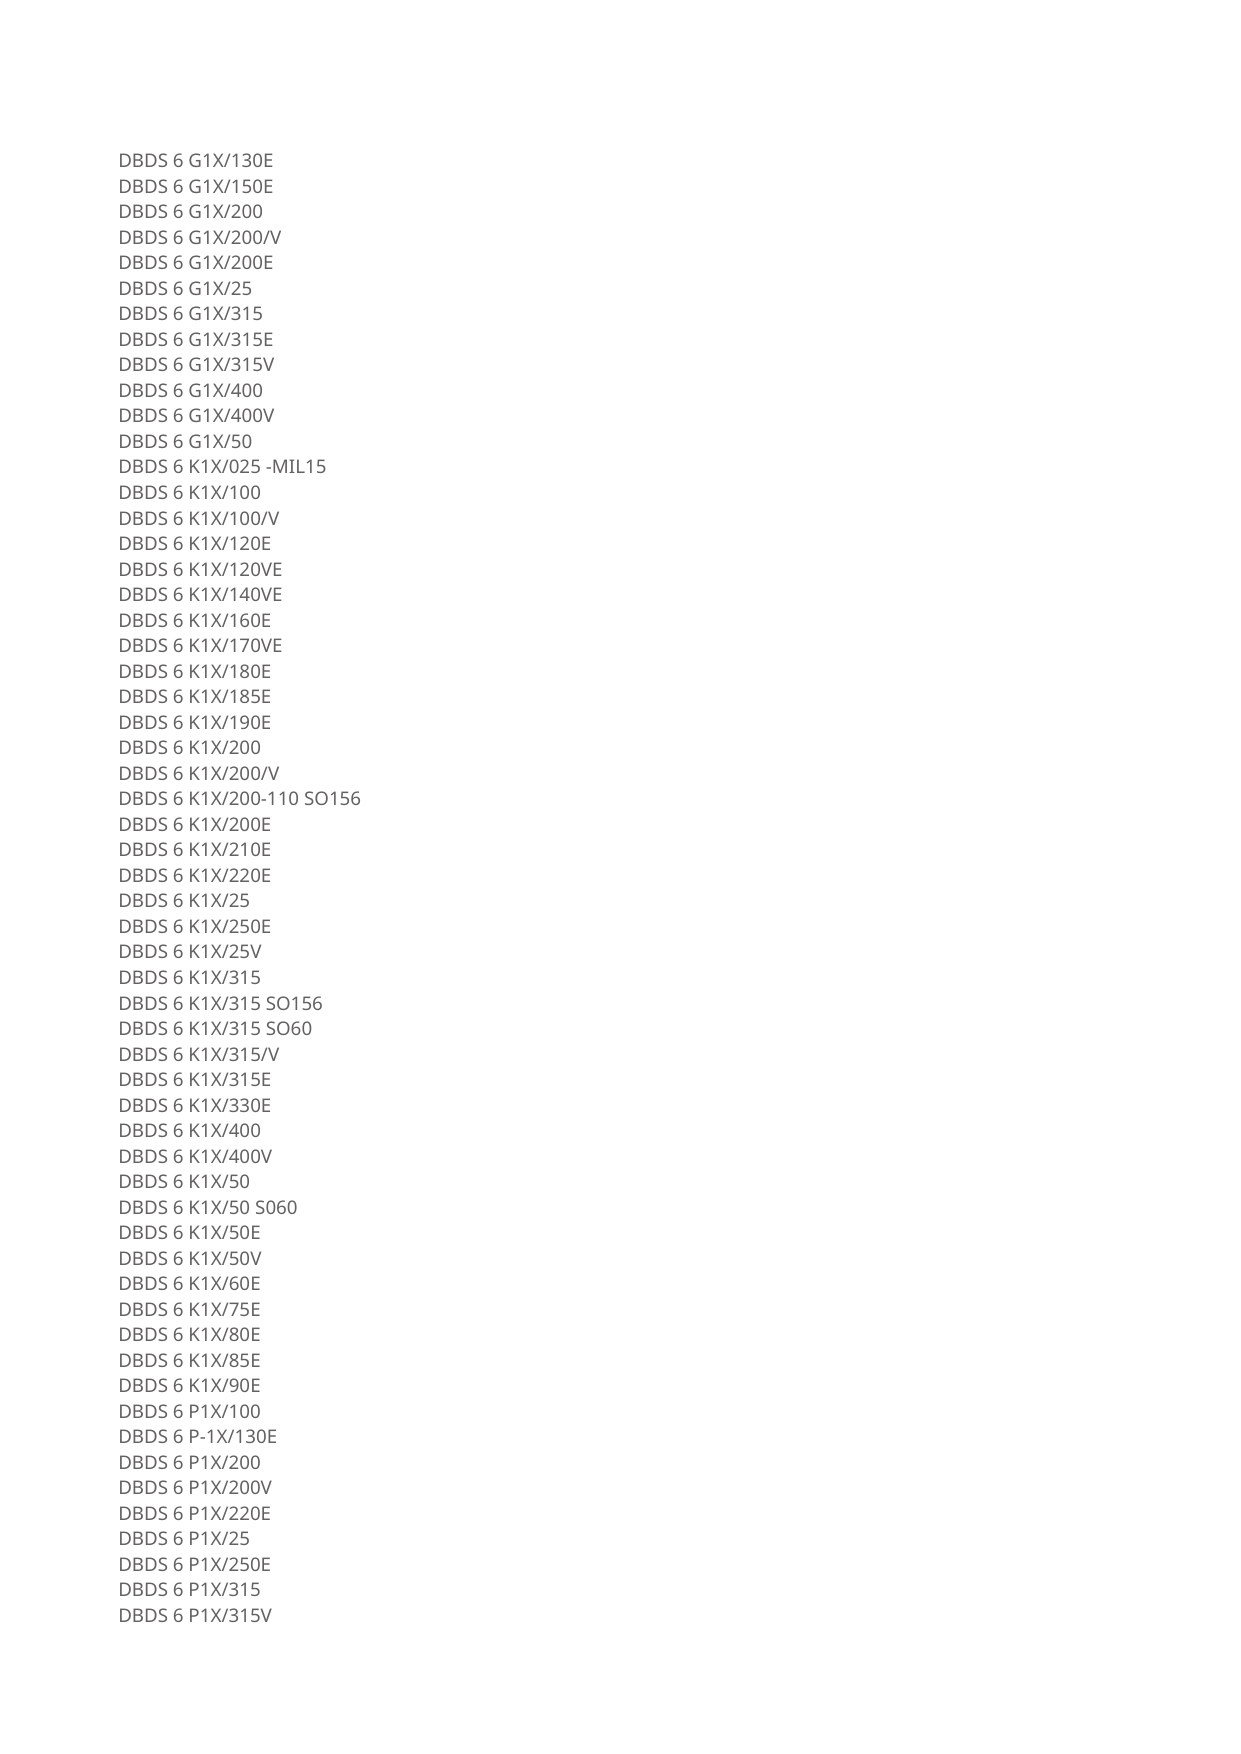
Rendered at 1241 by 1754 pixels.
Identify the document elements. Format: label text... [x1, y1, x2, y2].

table_cell DBDS 6 K1X/100 [118, 479, 1122, 505]
table_cell DBDS 6 G1X/50 [118, 428, 1122, 454]
table_cell DBDS 6 K1X/170VE [118, 633, 1122, 658]
table_cell DBDS 6 K1X/025 -MIL15 [118, 454, 1122, 479]
table_cell DBDS 6 K1X/315 [118, 964, 1122, 990]
table_cell DBDS 6 K1X/250E [118, 913, 1122, 939]
table_cell DBDS 6 K1X/210E [118, 837, 1122, 862]
table_cell DBDS 6 K1X/200 [118, 735, 1122, 760]
table_cell DBDS 6 K1X/220E [118, 862, 1122, 888]
table_cell DBDS 6 G1X/200E [118, 250, 1122, 275]
table_cell DBDS 6 P1X/200V [118, 1475, 1122, 1500]
table_cell DBDS 6 K1X/185E [118, 684, 1122, 709]
table_cell DBDS 6 P1X/315V [118, 1602, 1122, 1628]
table_cell DBDS 6 K1X/200/V [118, 760, 1122, 786]
table_cell DBDS 6 K1X/190E [118, 709, 1122, 734]
table_cell DBDS 6 P1X/100 [118, 1398, 1122, 1424]
table_cell DBDS 6 K1X/50V [118, 1245, 1122, 1271]
table_cell DBDS 6 K1X/160E [118, 607, 1122, 632]
table_cell DBDS 6 K1X/200-110 SO156 [118, 786, 1122, 811]
table_cell DBDS 6 K1X/100/V [118, 505, 1122, 530]
table_cell DBDS 6 K1X/25V [118, 939, 1122, 964]
table_cell DBDS 6 P1X/220E [118, 1500, 1122, 1526]
table_cell DBDS 6 K1X/50 [118, 1169, 1122, 1194]
table_cell DBDS 6 K1X/315 SO156 [118, 990, 1122, 1015]
table_cell DBDS 6 K1X/90E [118, 1373, 1122, 1398]
table_cell DBDS 6 G1X/400 [118, 377, 1122, 403]
table_cell DBDS 6 K1X/50E [118, 1220, 1122, 1245]
table_cell DBDS 6 K1X/85E [118, 1347, 1122, 1373]
table_cell DBDS 6 P1X/25 [118, 1526, 1122, 1551]
table_cell DBDS 6 K1X/315/V [118, 1041, 1122, 1066]
table_cell DBDS 6 K1X/50 S060 [118, 1194, 1122, 1219]
table_cell DBDS 6 P1X/200 [118, 1449, 1122, 1475]
table_cell DBDS 6 K1X/25 [118, 888, 1122, 913]
table_cell DBDS 6 K1X/60E [118, 1271, 1122, 1296]
table_cell DBDS 6 K1X/180E [118, 658, 1122, 683]
table_cell DBDS 6 G1X/25 [118, 275, 1122, 301]
table_cell DBDS 6 G1X/315V [118, 352, 1122, 377]
table_cell DBDS 6 K1X/315 SO60 [118, 1015, 1122, 1041]
table_cell DBDS 6 K1X/400V [118, 1143, 1122, 1168]
table_cell DBDS 6 P1X/250E [118, 1551, 1122, 1577]
table_cell DBDS 6 K1X/75E [118, 1296, 1122, 1322]
table_cell DBDS 6 K1X/80E [118, 1322, 1122, 1347]
table_cell DBDS 6 G1X/130E [118, 148, 1122, 173]
table_cell DBDS 6 K1X/400 [118, 1118, 1122, 1143]
table_cell DBDS 6 K1X/140VE [118, 581, 1122, 607]
table_cell DBDS 6 K1X/120E [118, 530, 1122, 556]
table_cell DBDS 6 K1X/315E [118, 1066, 1122, 1092]
table_cell DBDS 6 G1X/150E [118, 173, 1122, 199]
table_cell DBDS 6 G1X/200/V [118, 224, 1122, 250]
table_cell DBDS 6 K1X/330E [118, 1092, 1122, 1117]
table_cell DBDS 6 P1X/315 [118, 1577, 1122, 1602]
table_cell DBDS 6 G1X/315 [118, 301, 1122, 326]
table_cell DBDS 6 P-1X/130E [118, 1424, 1122, 1449]
table_cell DBDS 6 G1X/400V [118, 403, 1122, 428]
table_cell DBDS 6 G1X/200 [118, 199, 1122, 224]
table_cell DBDS 6 K1X/200E [118, 811, 1122, 837]
table_cell DBDS 6 K1X/120VE [118, 556, 1122, 581]
table_cell DBDS 6 G1X/315E [118, 326, 1122, 352]
